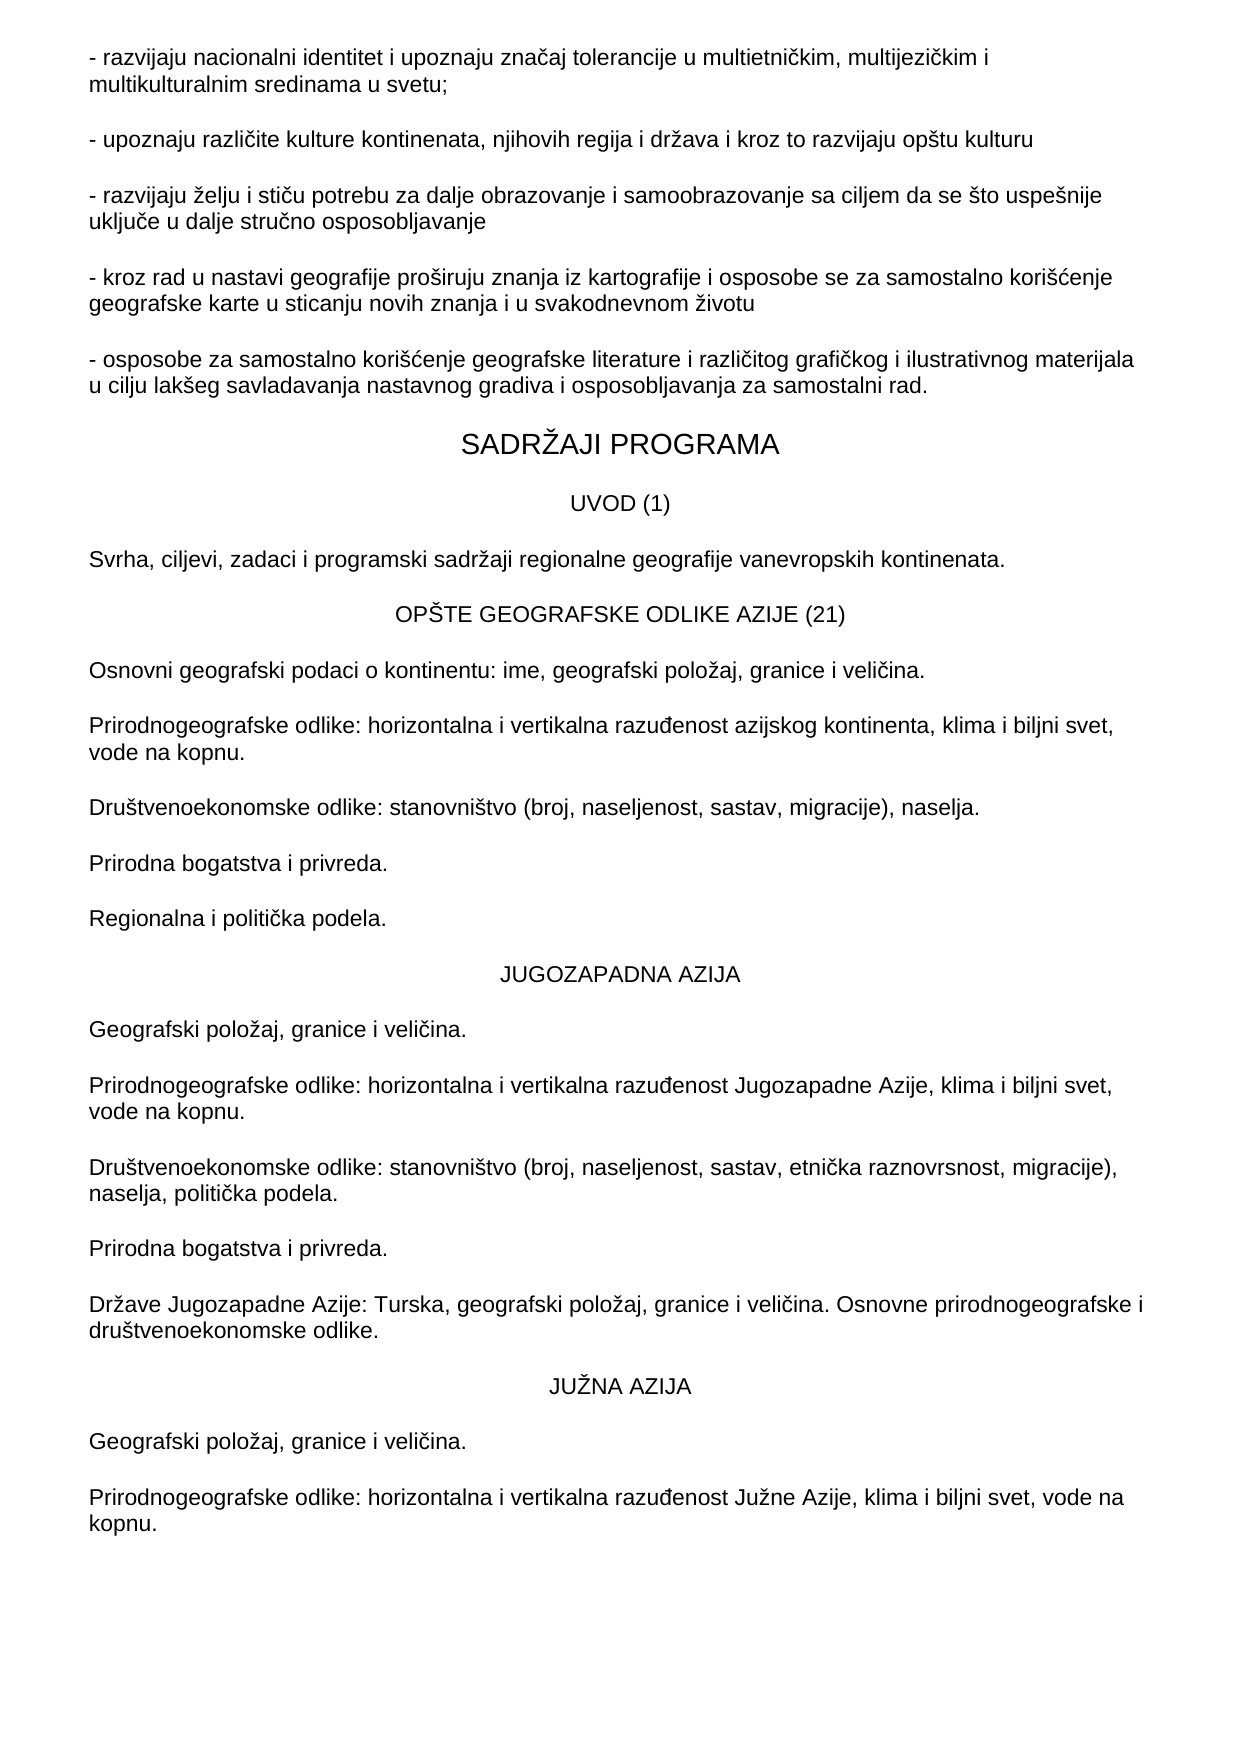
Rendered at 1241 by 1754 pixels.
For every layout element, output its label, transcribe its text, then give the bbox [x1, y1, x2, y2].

text Geografski položaj, granice i veličina. [89, 1428, 1152, 1455]
text Prirodna bogatstva i privreda. [89, 1235, 1152, 1262]
text SADRŽAJI PROGRAMA [89, 427, 1152, 461]
text Društvenoekonomske odlike: stanovništvo (broj, naseljenost, sastav, etnička raznovrsnost, migracije), naselja, politička podela. [89, 1153, 1152, 1206]
text JUGOZAPADNA AZIJA [89, 961, 1152, 987]
text - razvijaju nacionalni identitet i upoznaju značaj tolerancije u multietničkim, multijezičkim i multikulturalnim sredinama u svetu; [89, 44, 1152, 97]
text - osposobe za samostalno korišćenje geografske literature i različitog grafičkog i ilustrativnog materijala u cilju lakšeg savladavanja nastavnog gradiva i osposobljavanja za samostalni rad. [89, 346, 1152, 398]
text - razvijaju želju i stiču potrebu za dalje obrazovanje i samoobrazovanje sa ciljem da se što uspešnije uključe u dalje stručno osposobljavanje [89, 182, 1152, 234]
text UVOD (1) [89, 490, 1152, 516]
text Prirodnogeografske odlike: horizontalna i vertikalna razuđenost Jugozapadne Azije, klima i biljni svet, vode na kopnu. [89, 1072, 1152, 1124]
text JUŽNA AZIJA [89, 1373, 1152, 1399]
text Prirodna bogatstva i privreda. [89, 849, 1152, 876]
text Osnovni geografski podaci o kontinentu: ime, geografski položaj, granice i veličina. [89, 657, 1152, 683]
text Svrha, ciljevi, zadaci i programski sadržaji regionalne geografije vanevropskih kontinenata. [89, 546, 1152, 572]
text OPŠTE GEOGRAFSKE ODLIKE AZIJE (21) [89, 601, 1152, 627]
text Regionalna i politička podela. [89, 905, 1152, 931]
text - kroz rad u nastavi geografije proširuju znanja iz kartografije i osposobe se za samostalno korišćenje geografske karte u sticanju novih znanja i u svakodnevnom životu [89, 264, 1152, 316]
text - upoznaju različite kulture kontinenata, njihovih regija i država i kroz to razvijaju opštu kulturu [89, 126, 1152, 153]
text Geografski položaj, granice i veličina. [89, 1016, 1152, 1042]
text Prirodnogeografske odlike: horizontalna i vertikalna razuđenost azijskog kontinenta, klima i biljni svet, vode na kopnu. [89, 712, 1152, 765]
text Države Jugozapadne Azije: Turska, geografski položaj, granice i veličina. Osnovne prirodnogeografske i društvenoekonomske odlike. [89, 1291, 1152, 1344]
text Društvenoekonomske odlike: stanovništvo (broj, naseljenost, sastav, migracije), naselja. [89, 794, 1152, 820]
text Prirodnogeografske odlike: horizontalna i vertikalna razuđenost Južne Azije, klima i biljni svet, vode na kopnu. [89, 1484, 1152, 1537]
